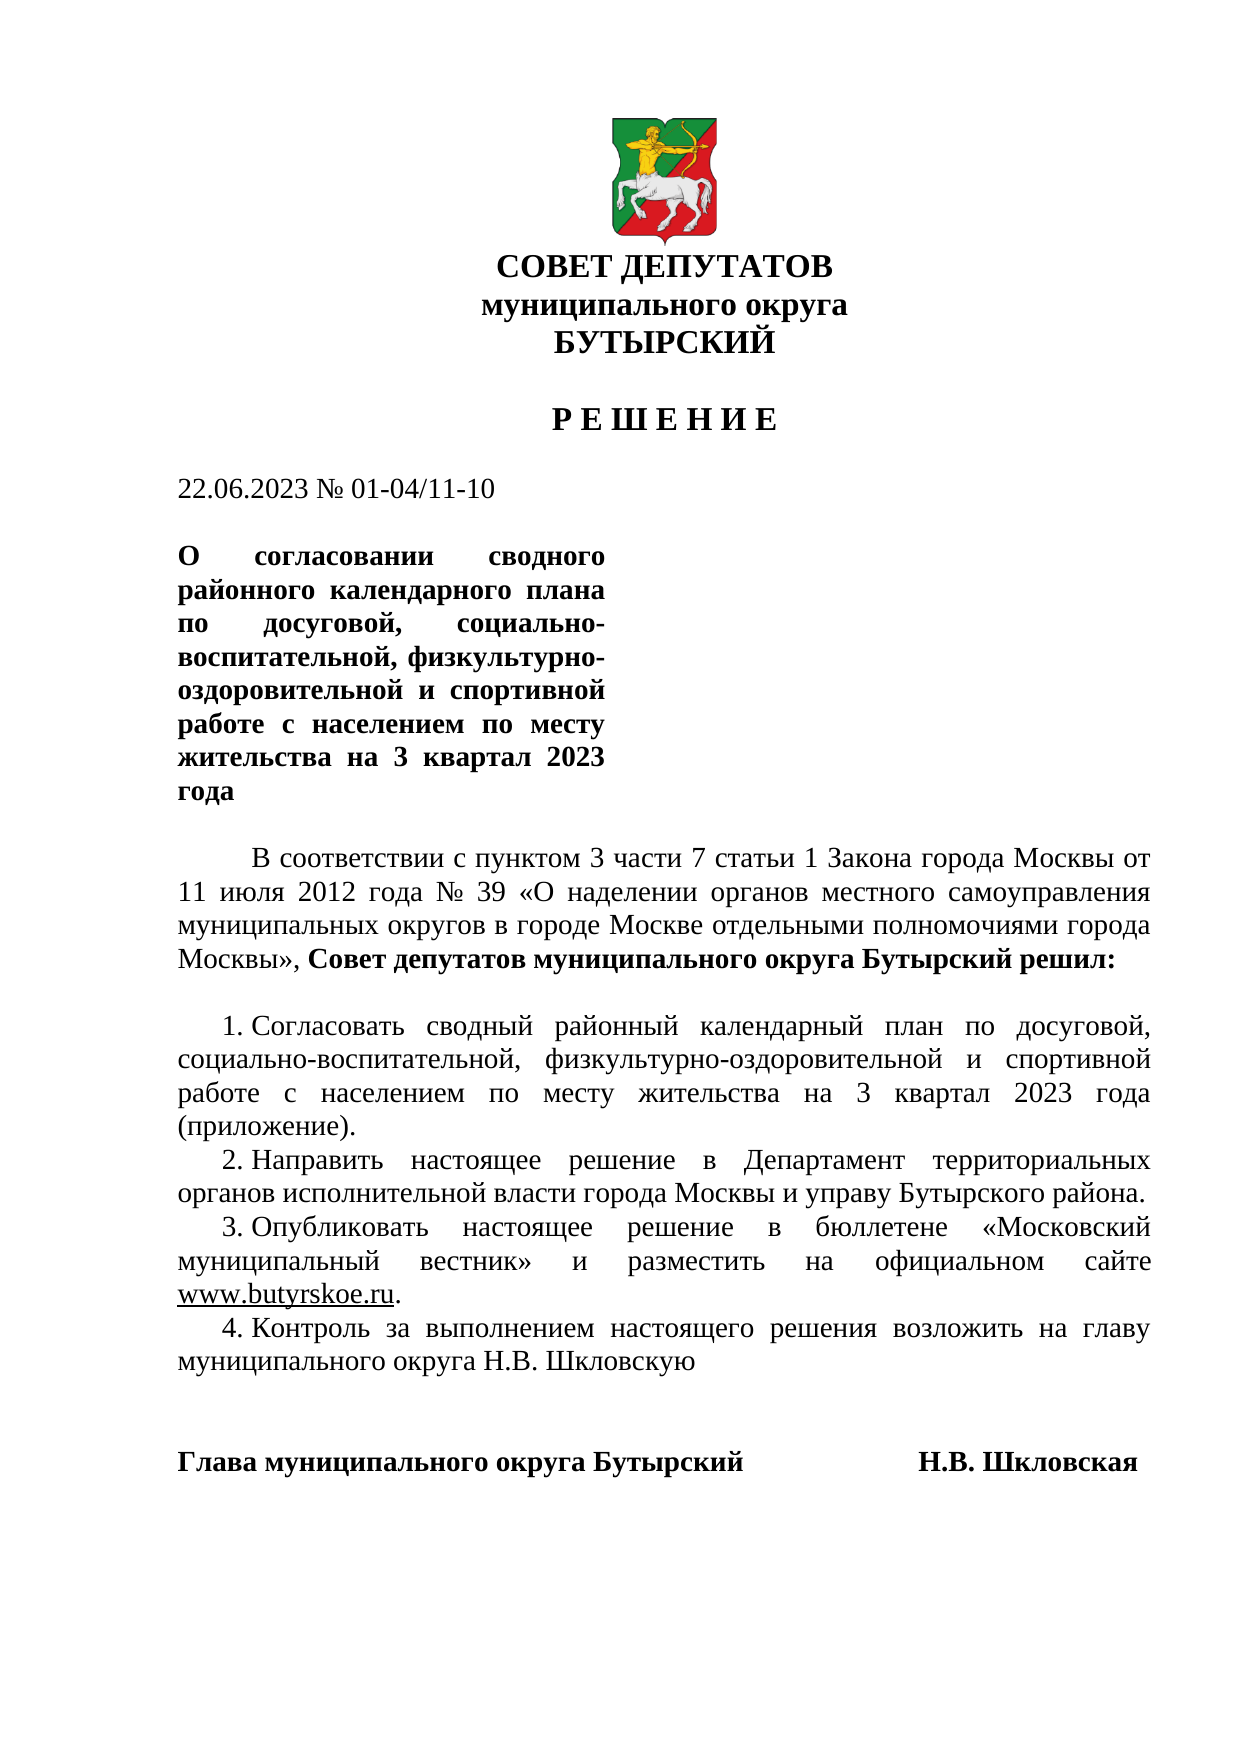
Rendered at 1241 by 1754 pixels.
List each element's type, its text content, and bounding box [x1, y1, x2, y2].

list Опубликовать настоящее решение в бюллетене «Московский муниципальный вестник» и разместить на официальном сайте www.butyrskoe.ru. [177, 1209, 1152, 1310]
text БУТЫРСКИЙ [177, 323, 1152, 361]
picture [612, 118, 717, 246]
list Согласовать сводный районный календарный план по досуговой, социально-воспитательной, физкультурно-оздоровительной и спортивной работе с населением по месту жительства на 3 квартал 2023 года (приложение). [177, 1008, 1152, 1142]
list Направить настоящее решение в Департамент территориальных органов исполнительной власти города Москвы и управу Бутырского района. [177, 1142, 1152, 1209]
text В соответствии с пунктом 3 части 7 статьи 1 Закона города Москвы от 11 июля 2012 года № 39 «О наделении органов местного самоуправления муниципальных округов в городе Москве отдельными полномочиями города Москвы», Совет депутатов муниципального округа Бутырский решил: [177, 840, 1152, 974]
text муниципального округа [177, 284, 1152, 323]
text 22.06.2023 № 01-04/11-10 [177, 471, 1152, 505]
text СОВЕТ ДЕПУТАТОВ [177, 246, 1152, 284]
text Р Е Ш Е Н И Е [177, 399, 1152, 438]
text О согласовании сводного районного календарного плана по досуговой, социально-воспитательной, физкультурно-оздоровительной и спортивной работе с населением по месту жительства на 3 квартал 2023 года [177, 538, 605, 807]
text Глава муниципального округа Бутырский Н.В. Шкловская [177, 1444, 1152, 1477]
list Контроль за выполнением настоящего решения возложить на главу муниципального округа Н.В. Шкловскую [177, 1310, 1152, 1377]
